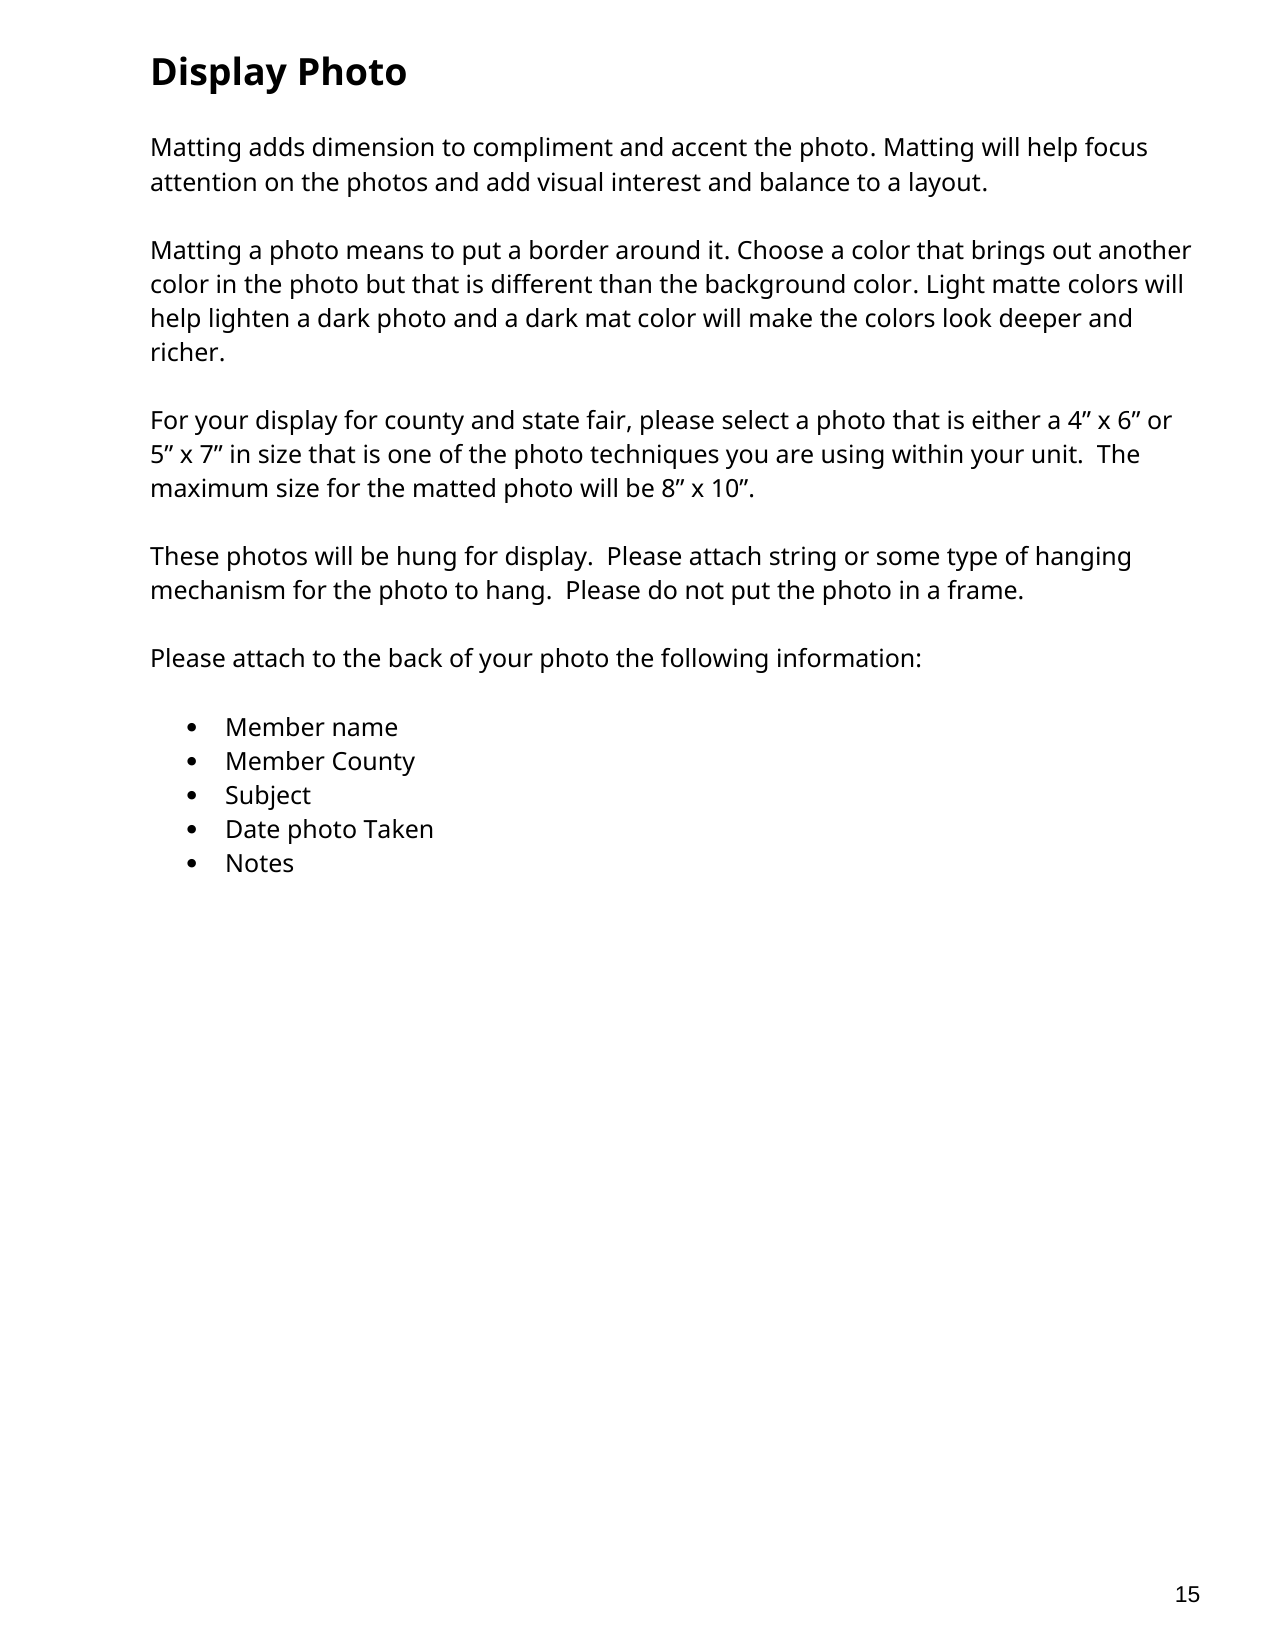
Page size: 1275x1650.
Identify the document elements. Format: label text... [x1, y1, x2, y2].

list Member name [187, 709, 1200, 743]
list Date photo Taken [187, 811, 1200, 845]
text attention on the photos and add visual interest and balance to a layout. [150, 164, 1200, 198]
list Subject [187, 777, 1200, 811]
list Member County [187, 743, 1200, 777]
text These photos will be hung for display. Please attach string or some type of hanging mechanism for the photo to hang. Please do not put the photo in a frame. [150, 539, 1200, 607]
text Matting a photo means to put a border around it. Choose a color that brings out another color in the photo but that is different than the background color. Light matte colors will help lighten a dark photo and a dark mat color will make the colors look deeper and richer. [150, 232, 1200, 368]
text Display Photo [150, 45, 1200, 96]
list Notes [187, 845, 1200, 879]
text Please attach to the back of your photo the following information: [150, 641, 1200, 675]
text For your display for county and state fair, please select a photo that is either a 4” x 6” or 5” x 7” in size that is one of the photo techniques you are using within your unit. The maximum size for the matted photo will be 8” x 10”. [150, 403, 1200, 505]
text Matting adds dimension to compliment and accent the photo. Matting will help focus [150, 130, 1200, 164]
